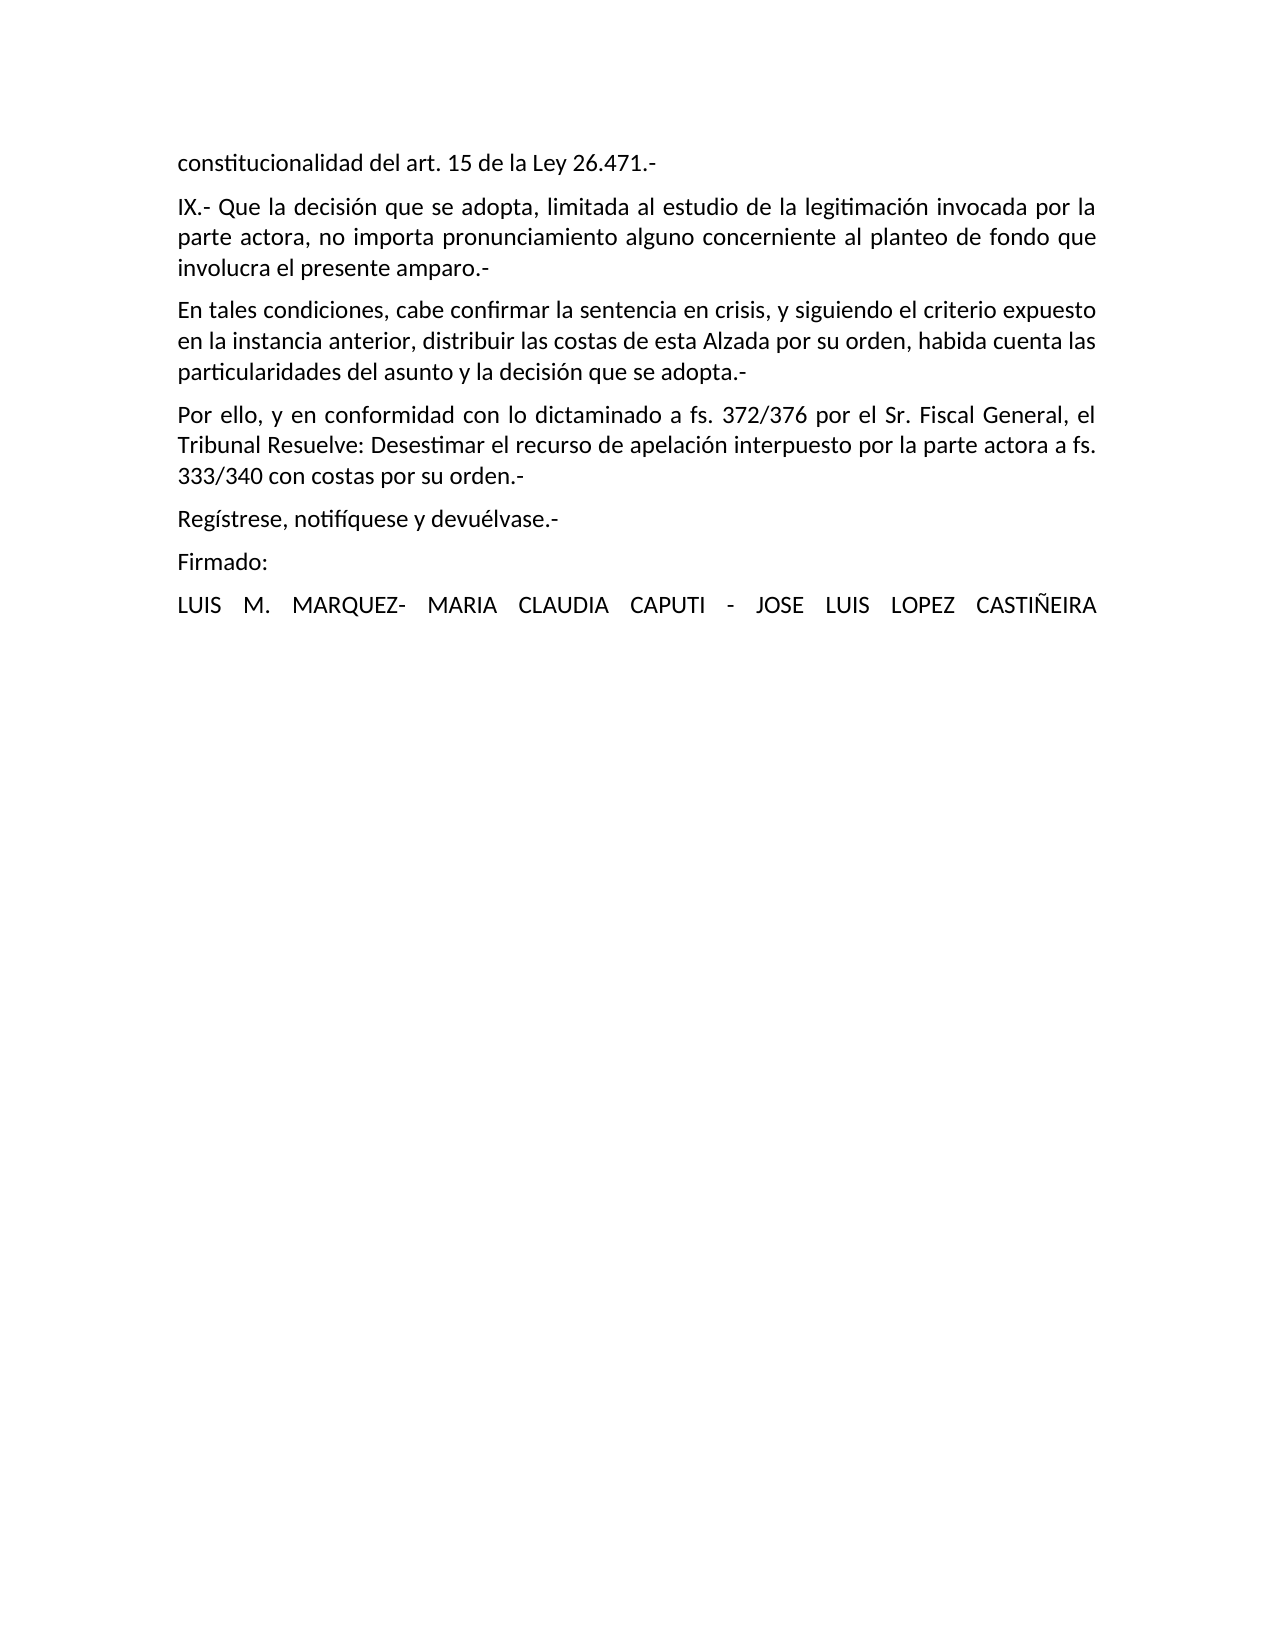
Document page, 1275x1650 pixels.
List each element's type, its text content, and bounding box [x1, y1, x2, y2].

text IX.- Que la decisión que se adopta, limitada al estudio de la legitimación invocada por la parte actora, no importa pronunciamiento alguno concerniente al planteo de fondo que involucra el presente amparo.- [177, 191, 1098, 282]
text En tales condiciones, cabe confirmar la sentencia en crisis, y siguiendo el criterio expuesto en la instancia anterior, distribuir las costas de esta Alzada por su orden, habida cuenta las particularidades del asunto y la decisión que se adopta.- [177, 295, 1098, 386]
text Firmado: [177, 546, 1098, 576]
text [177, 148, 1098, 178]
text LUIS M. MARQUEZ- MARIA CLAUDIA CAPUTI - JOSE LUIS LOPEZ CASTIÑEIRA [177, 589, 1098, 648]
text Por ello, y en conformidad con lo dictaminado a fs. 372/376 por el Sr. Fiscal General, el Tribunal Resuelve: Desestimar el recurso de apelación interpuesto por la parte actora a fs. 333/340 con costas por su orden.- [177, 399, 1098, 490]
text Regístrese, notifíquese y devuélvase.- [177, 503, 1098, 533]
